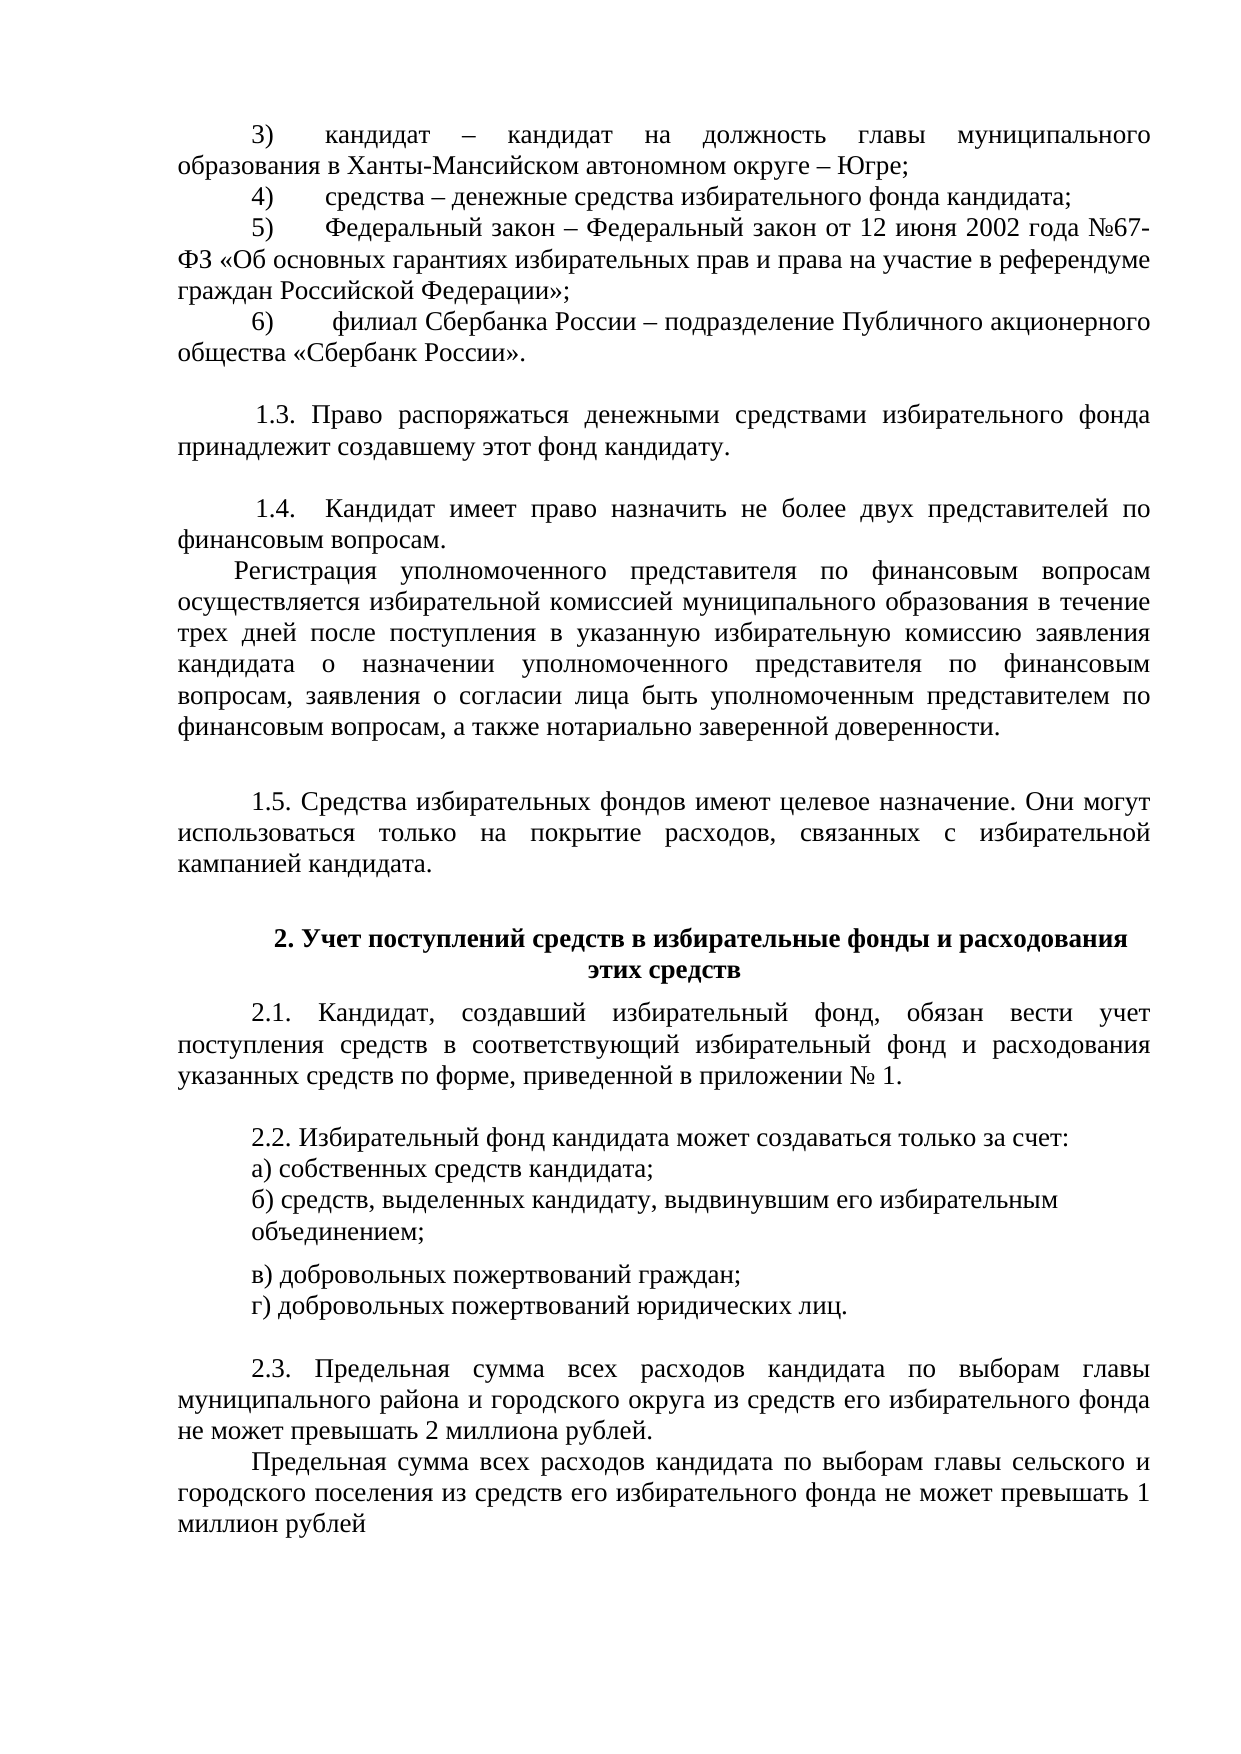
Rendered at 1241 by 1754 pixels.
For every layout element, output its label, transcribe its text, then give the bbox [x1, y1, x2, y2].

text в) добровольных пожертвований граждан; [177, 1258, 1152, 1289]
text 2.2. Избирательный фонд кандидата может создаваться только за счет: [177, 1121, 1152, 1152]
text 2.1. Кандидат, создавший избирательный фонд, обязан вести учет поступления средств в соответствующий избирательный фонд и расходования указанных средств по форме, приведенной в приложении № 1. [177, 997, 1152, 1090]
text 2.3. Предельная сумма всех расходов кандидата по выборам главы муниципального района и городского округа из средств его избирательного фонда не может превышать 2 миллиона рублей. [177, 1352, 1152, 1445]
text б) средств, выделенных кандидату, выдвинувшим его избирательным объединением; [251, 1183, 1152, 1246]
text Регистрация уполномоченного представителя по финансовым вопросам осуществляется избирательной комиссией муниципального образования в течение трех дней после поступления в указанную избирательную комиссию заявления кандидата о назначении уполномоченного представителя по финансовым вопросам, заявления о согласии лица быть уполномоченным представителем по финансовым вопросам, а также нотариально заверенной доверенности. [177, 554, 1152, 741]
list филиал Сбербанка России – подразделение Публичного акционерного общества «Сбербанк России». [177, 305, 1152, 367]
text а) собственных средств кандидата; [177, 1152, 1152, 1183]
text 1.4. Кандидат имеет право назначить не более двух представителей по финансовым вопросам. [177, 492, 1152, 554]
text г) добровольных пожертвований юридических лиц. [177, 1289, 1152, 1321]
list Федеральный закон – Федеральный закон от 12 июня 2002 года №67-ФЗ «Об основных гарантиях избирательных прав и права на участие в референдуме граждан Российской Федерации»; [177, 212, 1152, 305]
text Предельная сумма всех расходов кандидата по выборам главы сельского и городского поселения из средств его избирательного фонда не может превышать 1 миллион рублей [177, 1445, 1152, 1538]
text 1.5. Средства избирательных фондов имеют целевое назначение. Они могут использоваться только на покрытие расходов, связанных с избирательной кампанией кандидата. [177, 785, 1152, 878]
list кандидат – кандидат на должность главы муниципального образования в Ханты-Мансийском автономном округе – Югре; [177, 118, 1152, 180]
text 2. Учет поступлений средств в избирательные фонды и расходования этих средств [177, 922, 1152, 984]
list средства – денежные средства избирательного фонда кандидата; [177, 180, 1152, 212]
text 1.3. Право распоряжаться денежными средствами избирательного фонда принадлежит создавшему этот фонд кандидату. [177, 398, 1152, 461]
